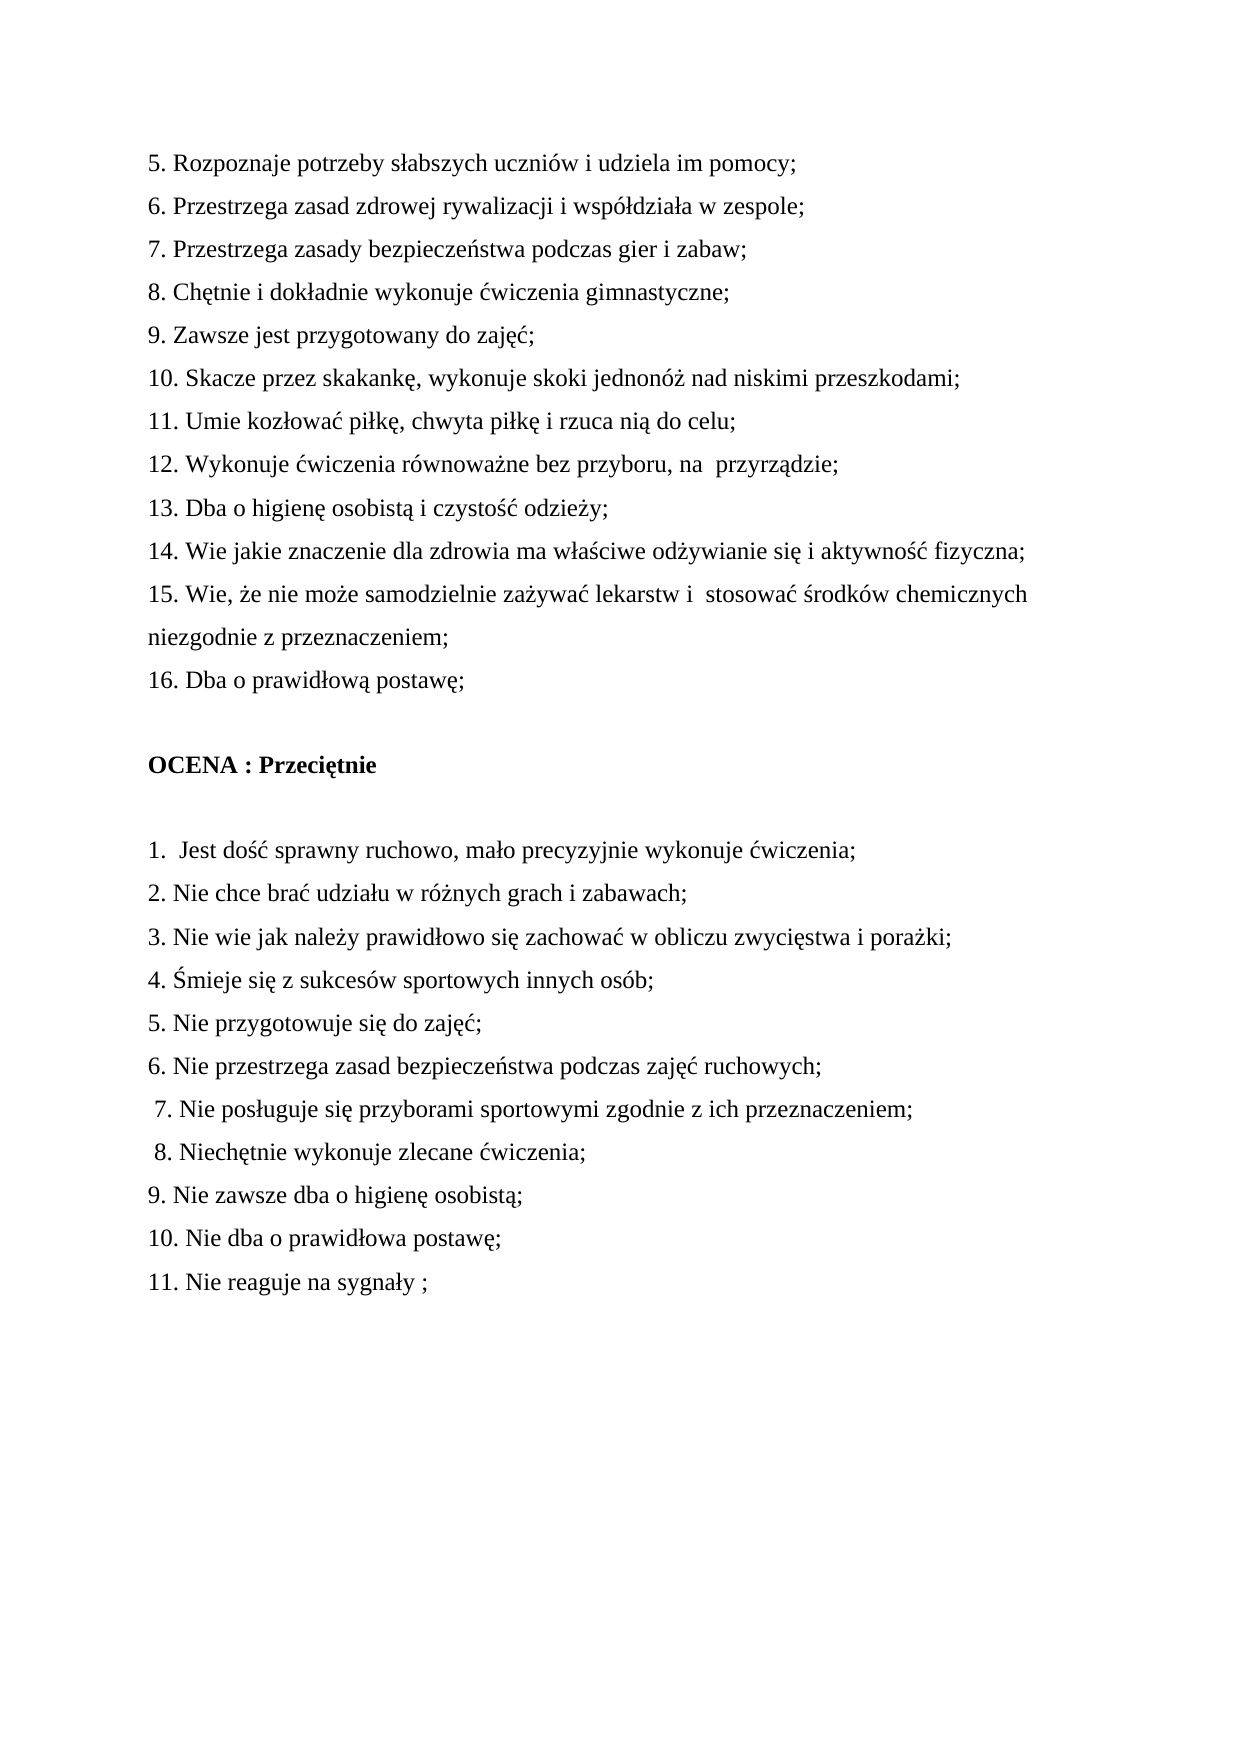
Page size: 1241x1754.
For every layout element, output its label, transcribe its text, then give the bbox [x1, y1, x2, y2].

text 16. Dba o prawidłową postawę; [148, 665, 1093, 694]
text 5. Nie przygotowuje się do zajęć; [148, 1008, 1093, 1037]
text 6. Przestrzega zasad zdrowej rywalizacji i współdziała w zespole; [148, 191, 1093, 219]
text 7. Nie posługuje się przyborami sportowymi zgodnie z ich przeznaczeniem; [148, 1094, 1093, 1123]
text 15. Wie, że nie może samodzielnie zażywać lekarstw i stosować środków chemicznych niezgodnie z przeznaczeniem; [148, 579, 1093, 651]
text 8. Chętnie i dokładnie wykonuje ćwiczenia gimnastyczne; [148, 277, 1093, 306]
text 10. Nie dba o prawidłowa postawę; [148, 1223, 1093, 1252]
text 3. Nie wie jak należy prawidłowo się zachować w obliczu zwycięstwa i porażki; [148, 922, 1093, 950]
text 11. Nie reaguje na sygnały ; [148, 1267, 1093, 1295]
text 10. Skacze przez skakankę, wykonuje skoki jednonóż nad niskimi przeszkodami; [148, 363, 1093, 392]
text 6. Nie przestrzega zasad bezpieczeństwa podczas zajęć ruchowych; [148, 1051, 1093, 1080]
text 2. Nie chce brać udziału w różnych grach i zabawach; [148, 878, 1093, 907]
text 4. Śmieje się z sukcesów sportowych innych osób; [148, 965, 1093, 993]
text OCENA : Przeciętnie [148, 750, 1093, 779]
text 7. Przestrzega zasady bezpieczeństwa podczas gier i zabaw; [148, 234, 1093, 263]
text 1. Jest dość sprawny ruchowo, mało precyzyjnie wykonuje ćwiczenia; [148, 835, 1093, 864]
text 11. Umie kozłować piłkę, chwyta piłkę i rzuca nią do celu; [148, 406, 1093, 435]
text 14. Wie jakie znaczenie dla zdrowia ma właściwe odżywianie się i aktywność fizyczna; [148, 536, 1093, 564]
text 9. Zawsze jest przygotowany do zajęć; [148, 320, 1093, 349]
text 5. Rozpoznaje potrzeby słabszych uczniów i udziela im pomocy; [148, 148, 1093, 176]
text 8. Niechętnie wykonuje zlecane ćwiczenia; [148, 1137, 1093, 1166]
text 13. Dba o higienę osobistą i czystość odzieży; [148, 493, 1093, 521]
text 9. Nie zawsze dba o higienę osobistą; [148, 1180, 1093, 1209]
text 12. Wykonuje ćwiczenia równoważne bez przyboru, na przyrządzie; [148, 449, 1093, 478]
